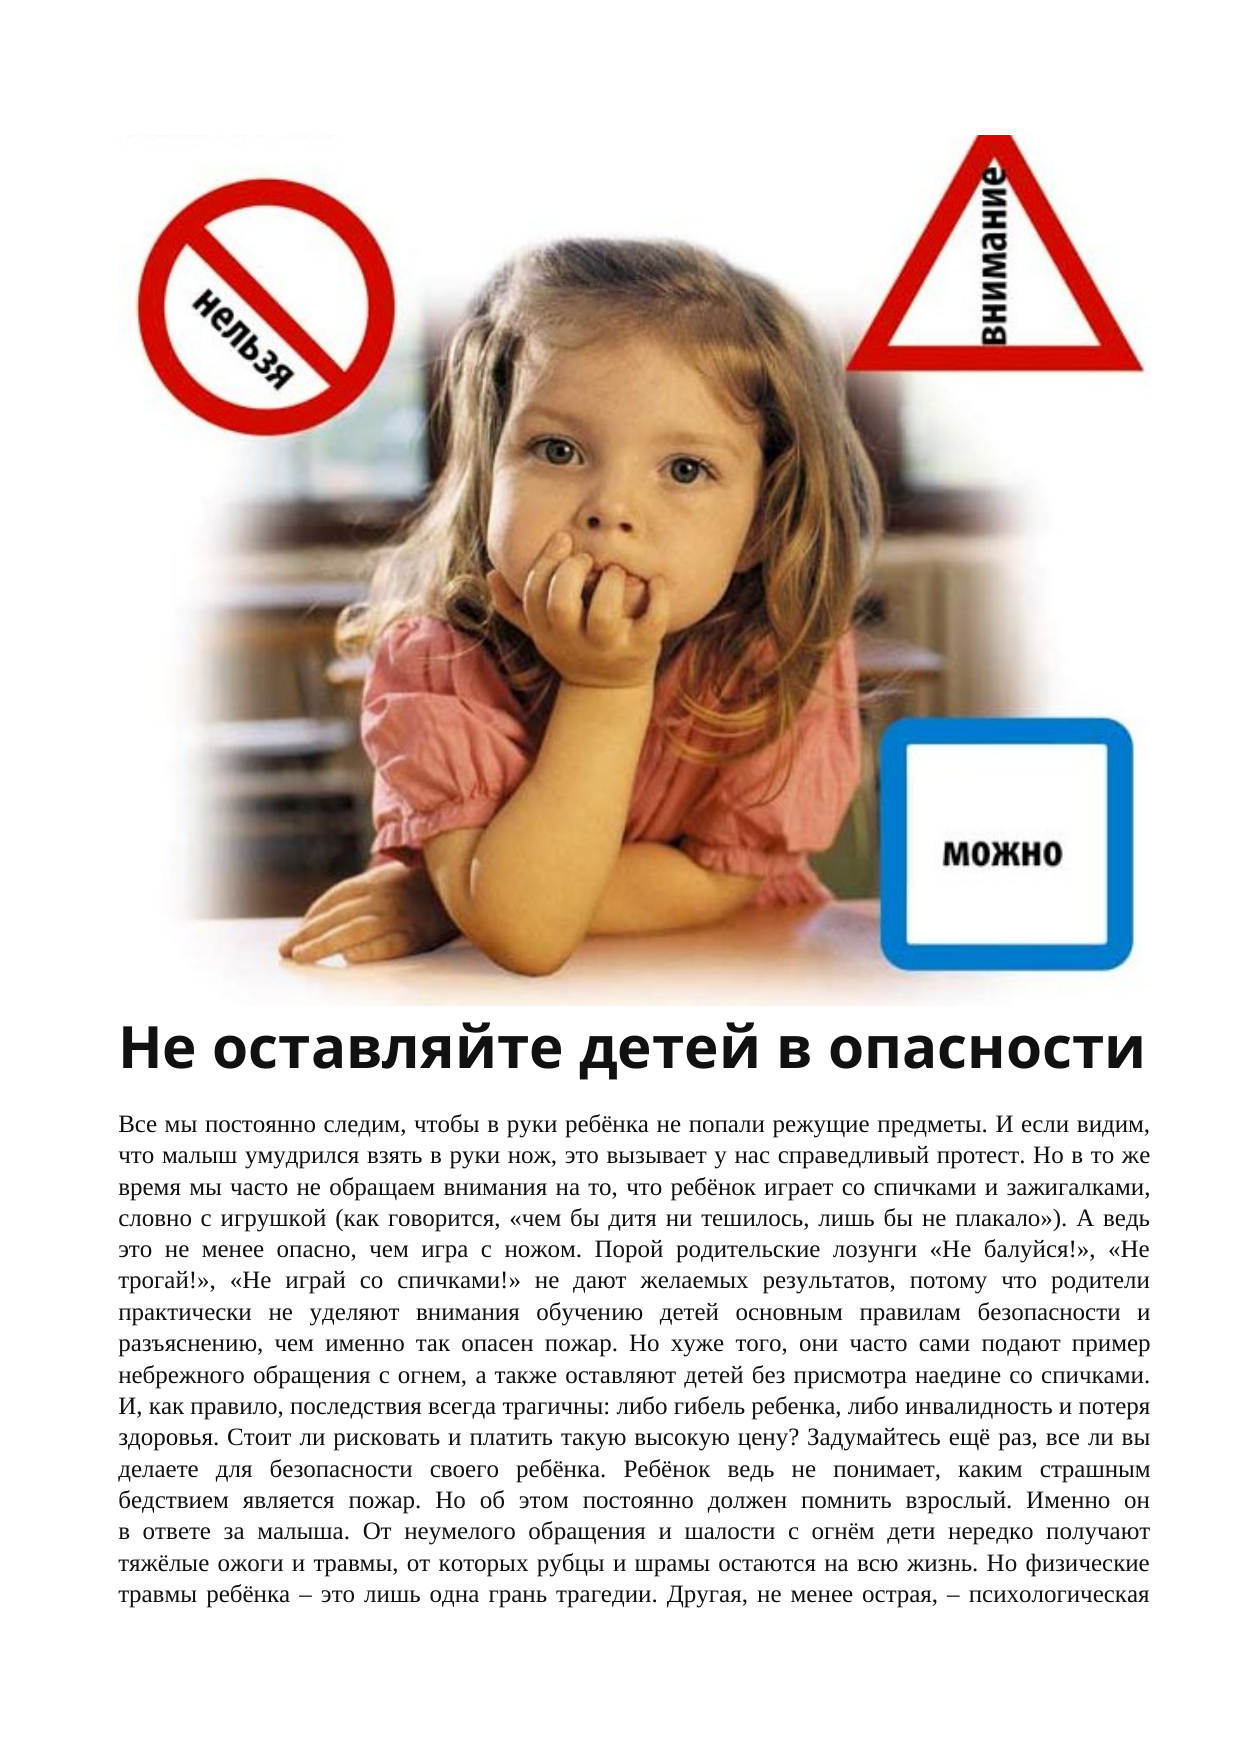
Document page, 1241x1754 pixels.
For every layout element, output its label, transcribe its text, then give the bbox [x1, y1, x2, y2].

picture [118, 135, 1151, 1006]
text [118, 1106, 1152, 1608]
